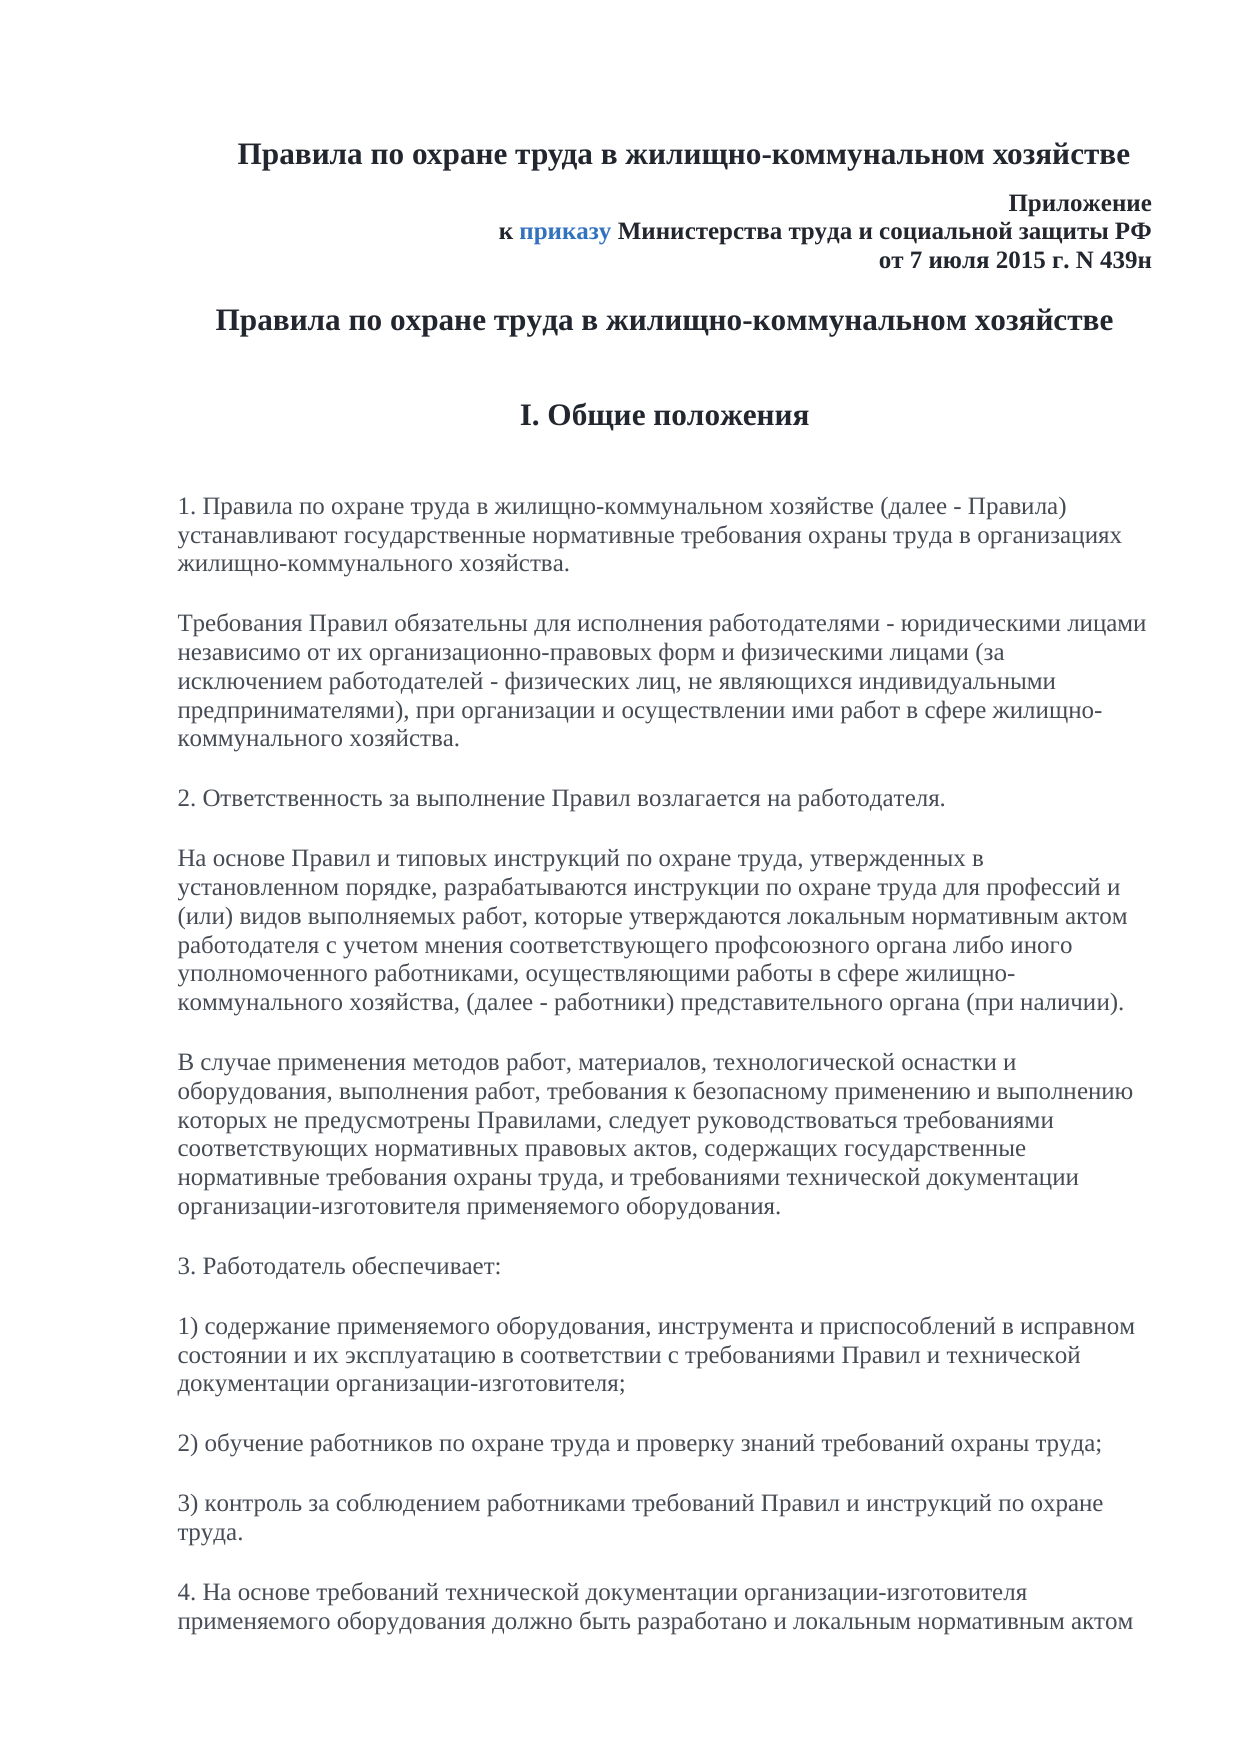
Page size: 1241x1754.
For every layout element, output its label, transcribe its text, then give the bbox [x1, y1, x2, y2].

text Правила по охране труда в жилищно-коммунальном хозяйстве [216, 135, 1152, 171]
text На основе Правил и типовых инструкций по охране труда, утвержденных в установленном порядке, разрабатываются инструкции по охране труда для профессий и (или) видов выполняемых работ, которые утверждаются локальным нормативным актом работодателя с учетом мнения соответствующего профсоюзного органа либо иного уполномоченного работниками, осуществляющими работы в сфере жилищно-коммунального хозяйства, (далее - работники) представительного органа (при наличии). [177, 843, 1152, 1016]
text 3. Работодатель обеспечивает: [177, 1251, 1152, 1280]
text Требования Правил обязательны для исполнения работодателями - юридическими лицами независимо от их организационно-правовых форм и физическими лицами (за исключением работодателей - физических лиц, не являющихся индивидуальными предпринимателями), при организации и осуществлении ими работ в сфере жилищно-коммунального хозяйства. [177, 608, 1152, 752]
text В случае применения методов работ, материалов, технологической оснастки и оборудования, выполнения работ, требования к безопасному применению и выполнению которых не предусмотрены Правилами, следует руководствоваться требованиями соответствующих нормативных правовых актов, содержащих государственные нормативные требования охраны труда, и требованиями технической документации организации-изготовителя применяемого оборудования. [177, 1047, 1152, 1220]
text 1) содержание применяемого оборудования, инструмента и приспособлений в исправном состоянии и их эксплуатацию в соответствии с требованиями Правил и технической документации организации-изготовителя; [177, 1311, 1152, 1397]
text 2) обучение работников по охране труда и проверку знаний требований охраны труда; [177, 1428, 1152, 1457]
text Приложение к приказу Министерства труда и социальной защиты РФ от 7 июля 2015 г. N 439н [177, 188, 1152, 274]
text I. Общие положения [177, 396, 1152, 432]
text 1. Правила по охране труда в жилищно-коммунальном хозяйстве (далее - Правила) устанавливают государственные нормативные требования охраны труда в организациях жилищно-коммунального хозяйства. [177, 491, 1152, 577]
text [177, 1577, 1152, 1635]
text 3) контроль за соблюдением работниками требований Правил и инструкций по охране труда. [177, 1488, 1152, 1546]
text Правила по охране труда в жилищно-коммунальном хозяйстве [177, 301, 1152, 337]
text 2. Ответственность за выполнение Правил возлагается на работодателя. [177, 783, 1152, 812]
